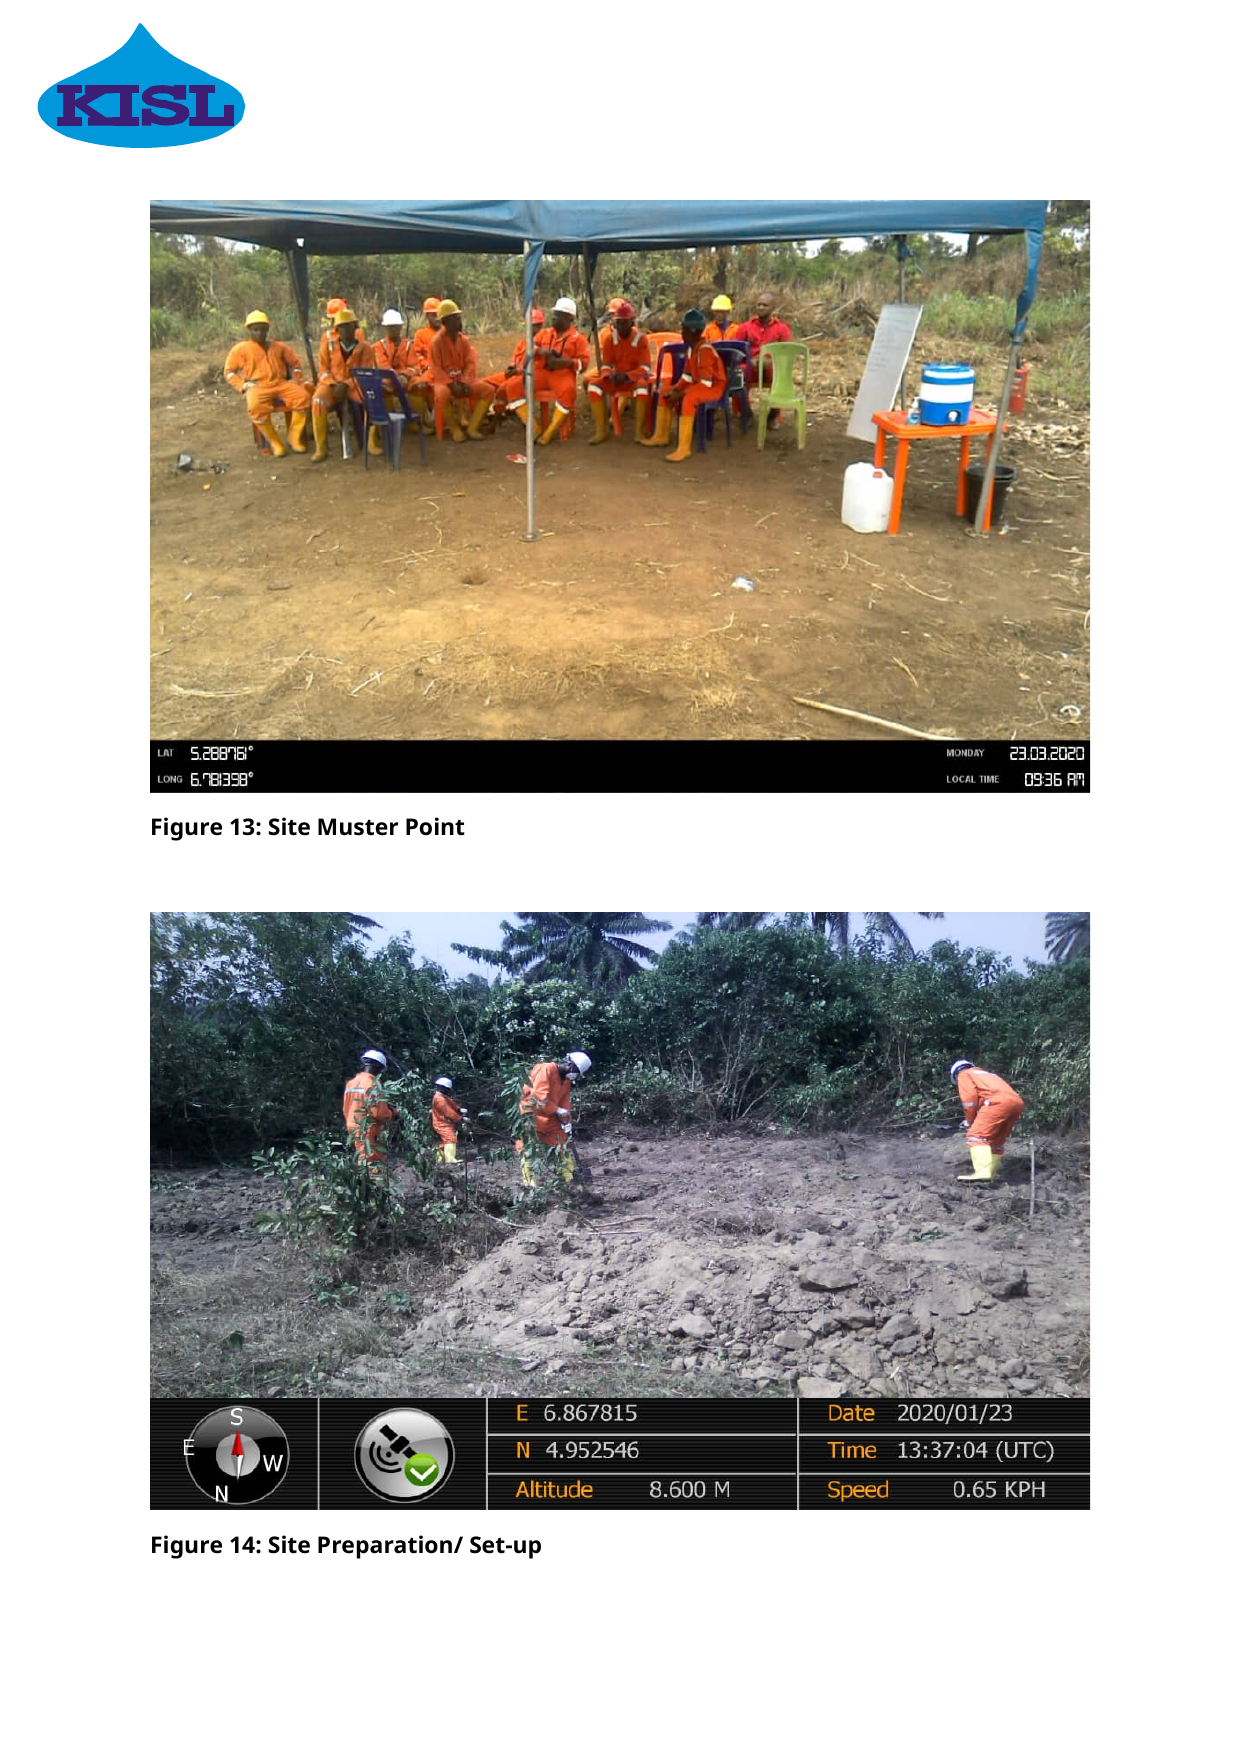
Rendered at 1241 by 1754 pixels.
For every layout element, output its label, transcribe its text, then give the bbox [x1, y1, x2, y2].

picture [150, 200, 1091, 793]
text Figure 14: Site Preparation/ Set-up [150, 1529, 1090, 1560]
picture [150, 912, 1091, 1510]
text Figure 13: Site Muster Point [150, 811, 1090, 843]
